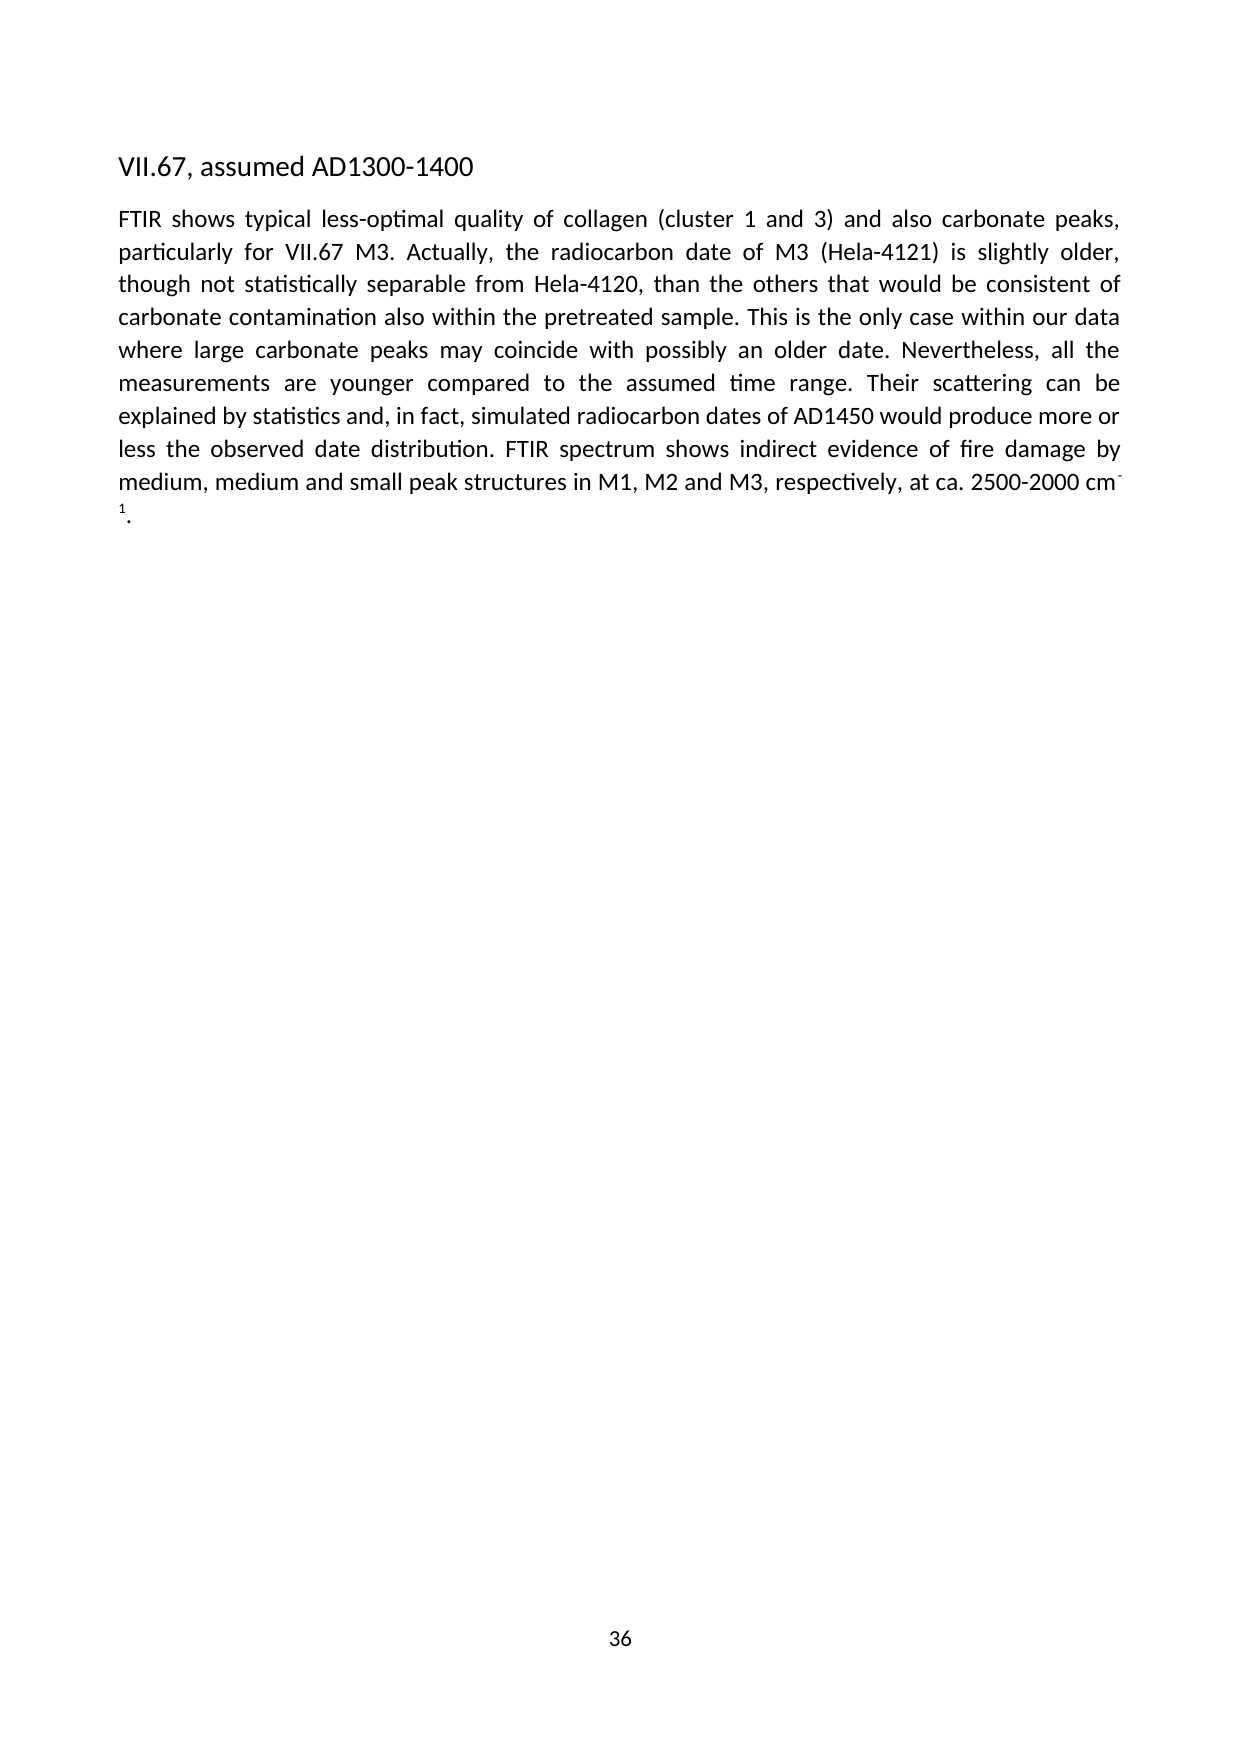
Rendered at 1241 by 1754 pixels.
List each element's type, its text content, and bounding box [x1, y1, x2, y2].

text FTIR shows typical less-optimal quality of collagen (cluster 1 and 3) and also carbonate peaks, particularly for VII.67 M3. Actually, the radiocarbon date of M3 (Hela-4121) is slightly older, though not statistically separable from Hela-4120, than the others that would be consistent of carbonate contamination also within the pretreated sample. This is the only case within our data where large carbonate peaks may coincide with possibly an older date. Nevertheless, all the measurements are younger compared to the assumed time range. Their scattering can be explained by statistics and, in fact, simulated radiocarbon dates of AD1450 would produce more or less the observed date distribution. FTIR spectrum shows indirect evidence of fire damage by medium, medium and small peak structures in M1, M2 and M3, respectively, at ca. 2500-2000 cm-1. [118, 203, 1122, 529]
text VII.67, assumed AD1300-1400 [118, 148, 1122, 183]
